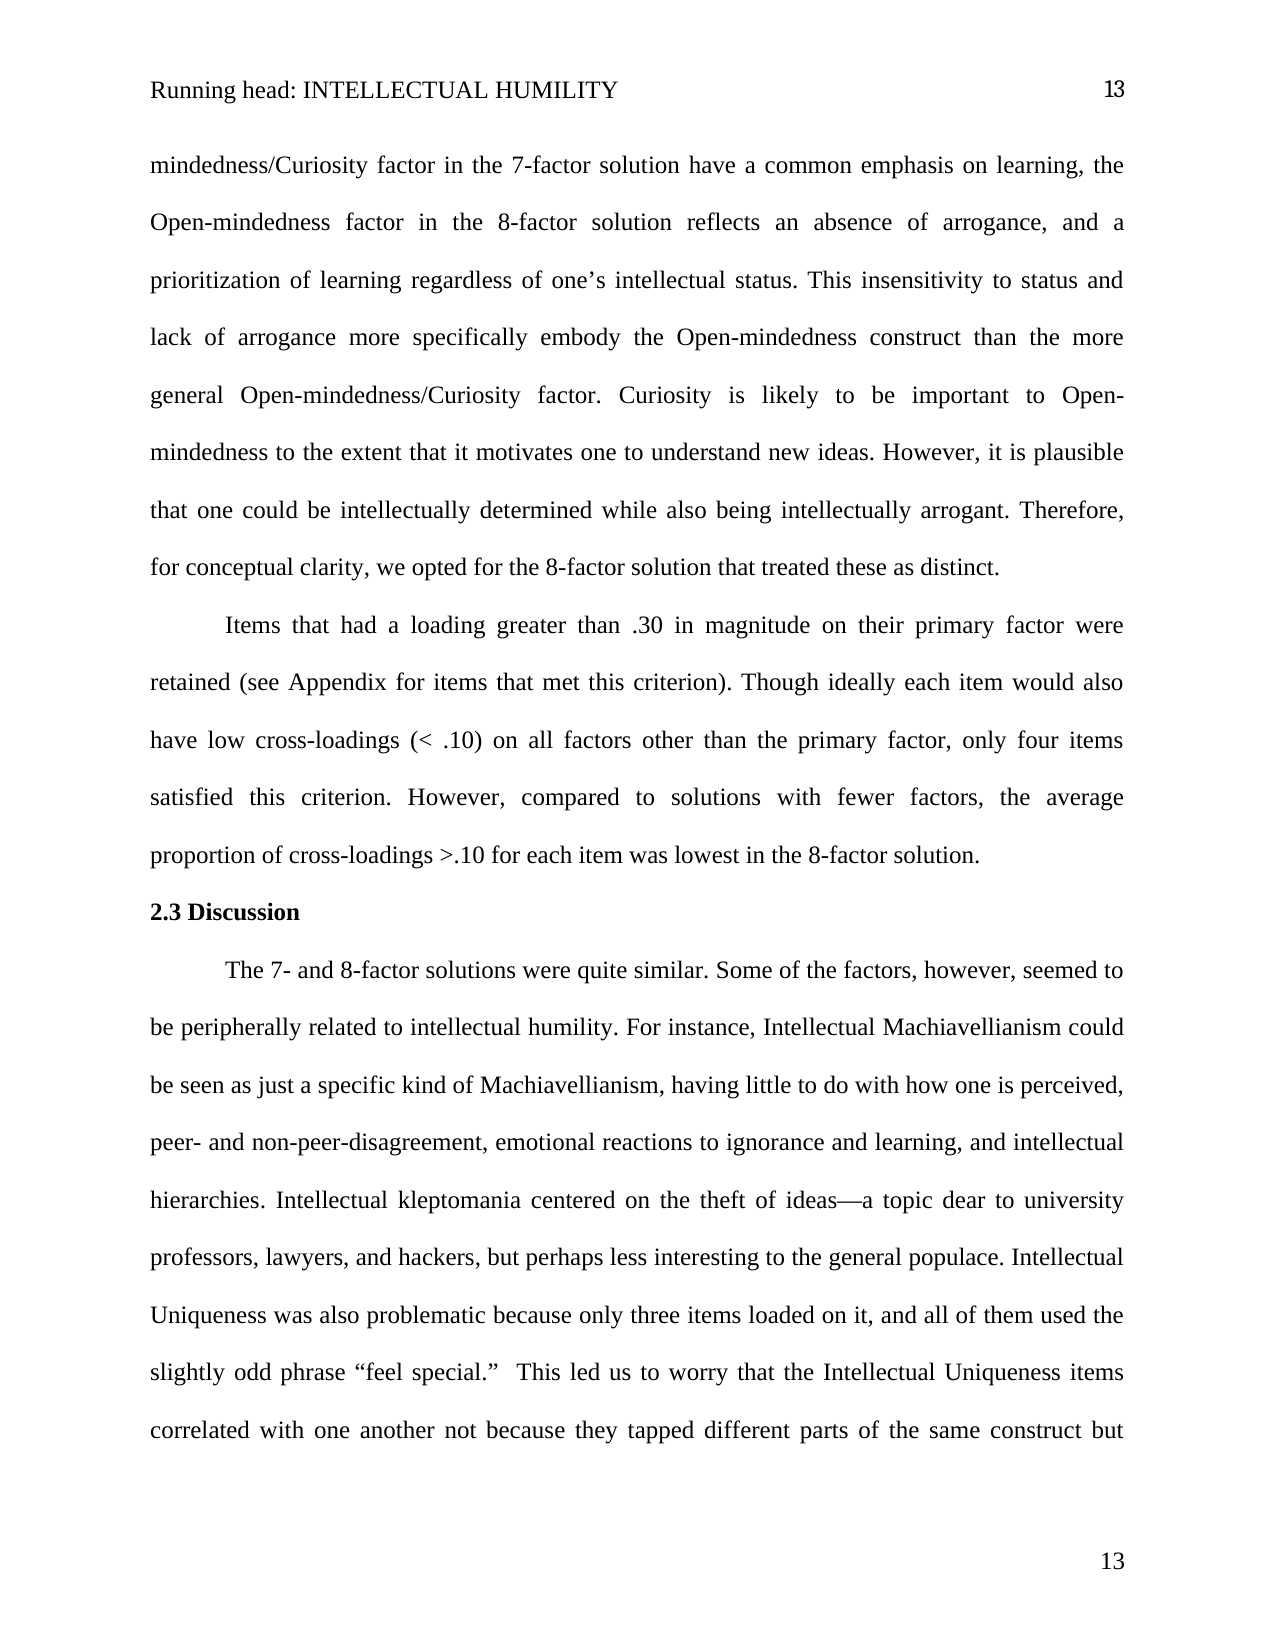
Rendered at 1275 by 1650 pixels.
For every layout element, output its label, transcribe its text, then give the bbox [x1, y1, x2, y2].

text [150, 955, 1125, 1444]
text Items that had a loading greater than .30 in magnitude on their primary factor were retained (see Appendix for items that met this criterion). Though ideally each item would also have low cross-loadings (< .10) on all factors other than the primary factor, only four items satisfied this criterion. However, compared to solutions with fewer factors, the average proportion of cross-loadings >.10 for each item was lowest in the 8-factor solution. [150, 610, 1125, 869]
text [150, 150, 1125, 581]
text 2.3 Discussion [150, 897, 1125, 926]
